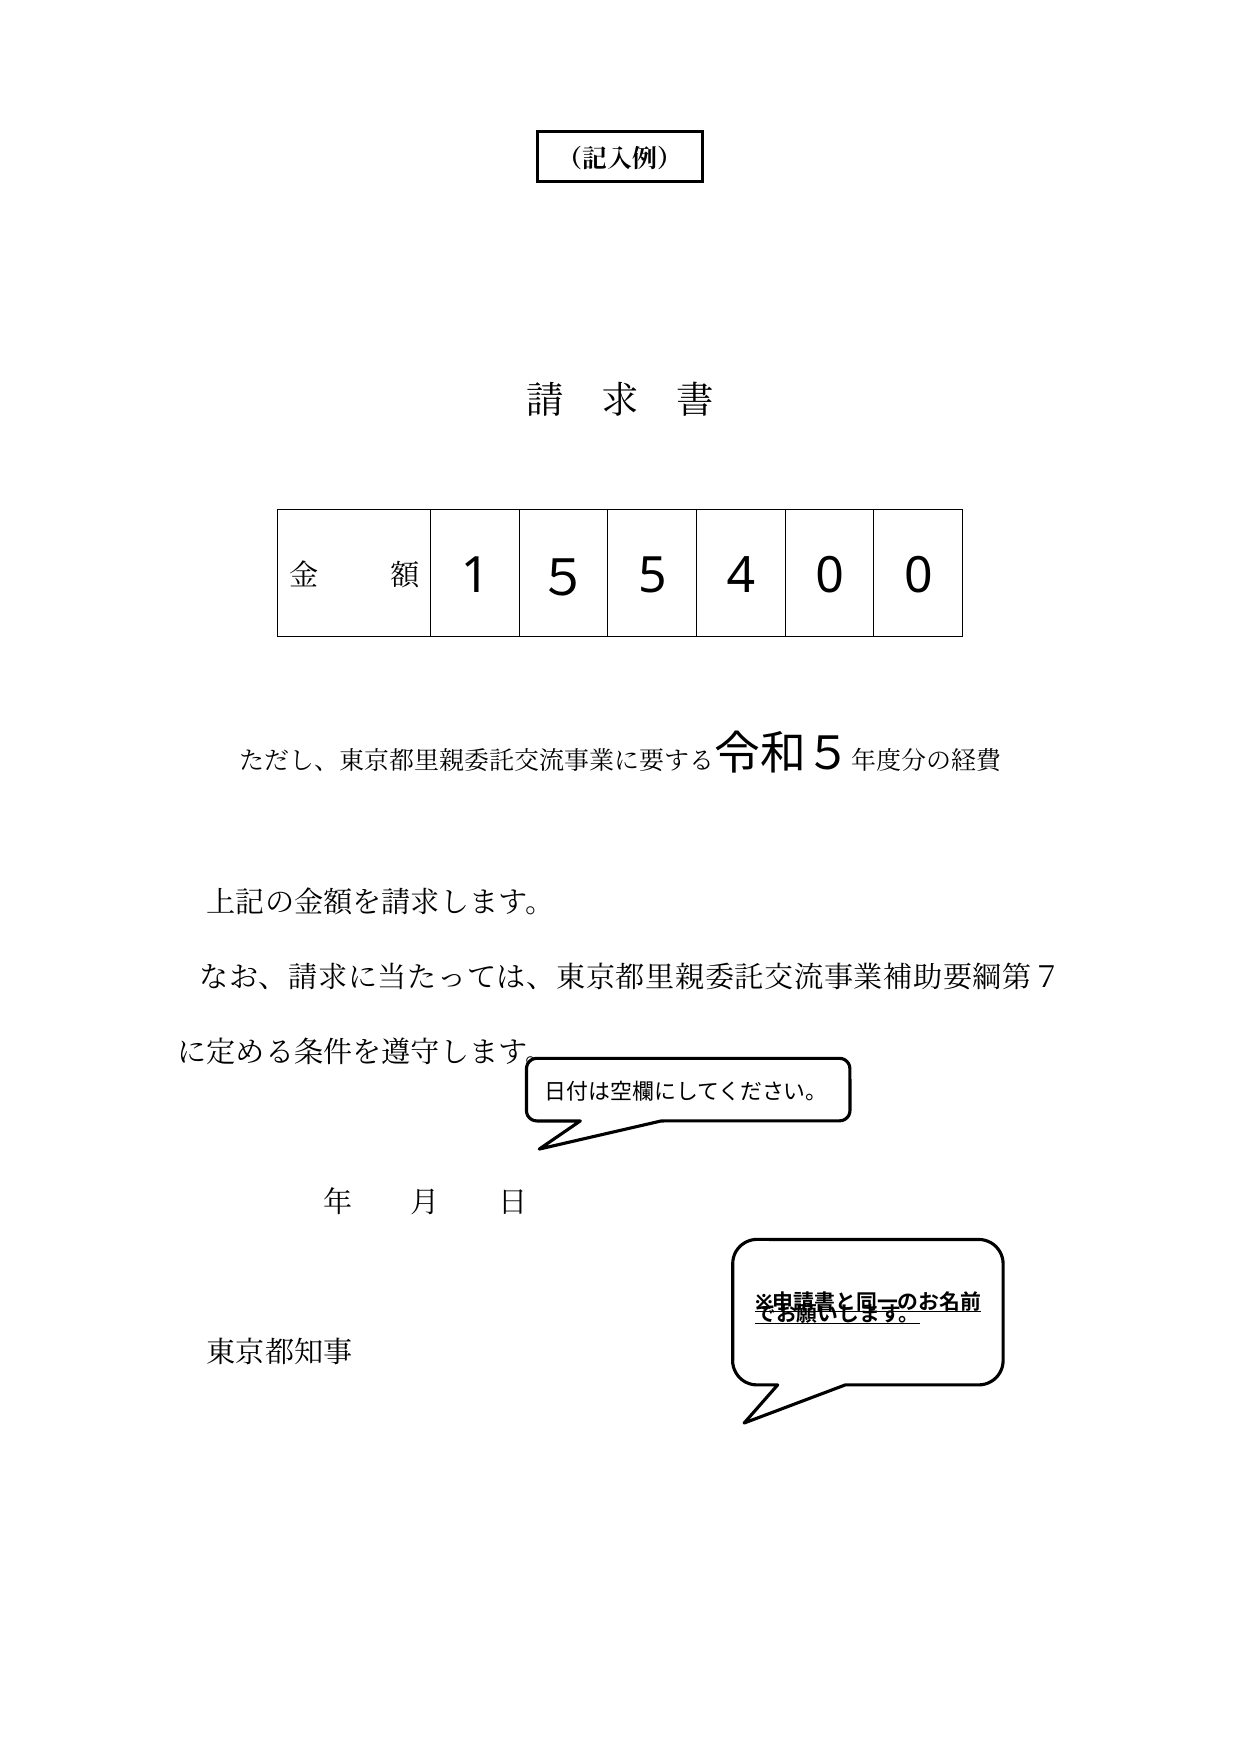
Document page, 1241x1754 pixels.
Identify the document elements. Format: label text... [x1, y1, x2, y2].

table_header 金額 [278, 510, 430, 636]
text 東京都知事 [177, 1312, 752, 1387]
table_header 1 [431, 510, 519, 636]
text 請 求 書 [177, 359, 1063, 434]
text ただし、東京都里親委託交流事業に要する令和５年度分の経費 [177, 712, 1063, 787]
table_header 5 [608, 510, 696, 636]
text 東京都知事 [984, 1312, 1063, 1387]
table_header 4 [697, 510, 785, 636]
table_header 0 [874, 510, 962, 636]
text 上記の金額を請求します。 [177, 862, 1063, 937]
text なお、請求に当たっては、東京都里親委託交流事業補助要綱第７に定める条件を遵守します。 [177, 937, 1063, 1087]
table_header ５ [520, 510, 607, 636]
text 年 月 日 [177, 1162, 1063, 1237]
table_header 0 [786, 510, 873, 636]
